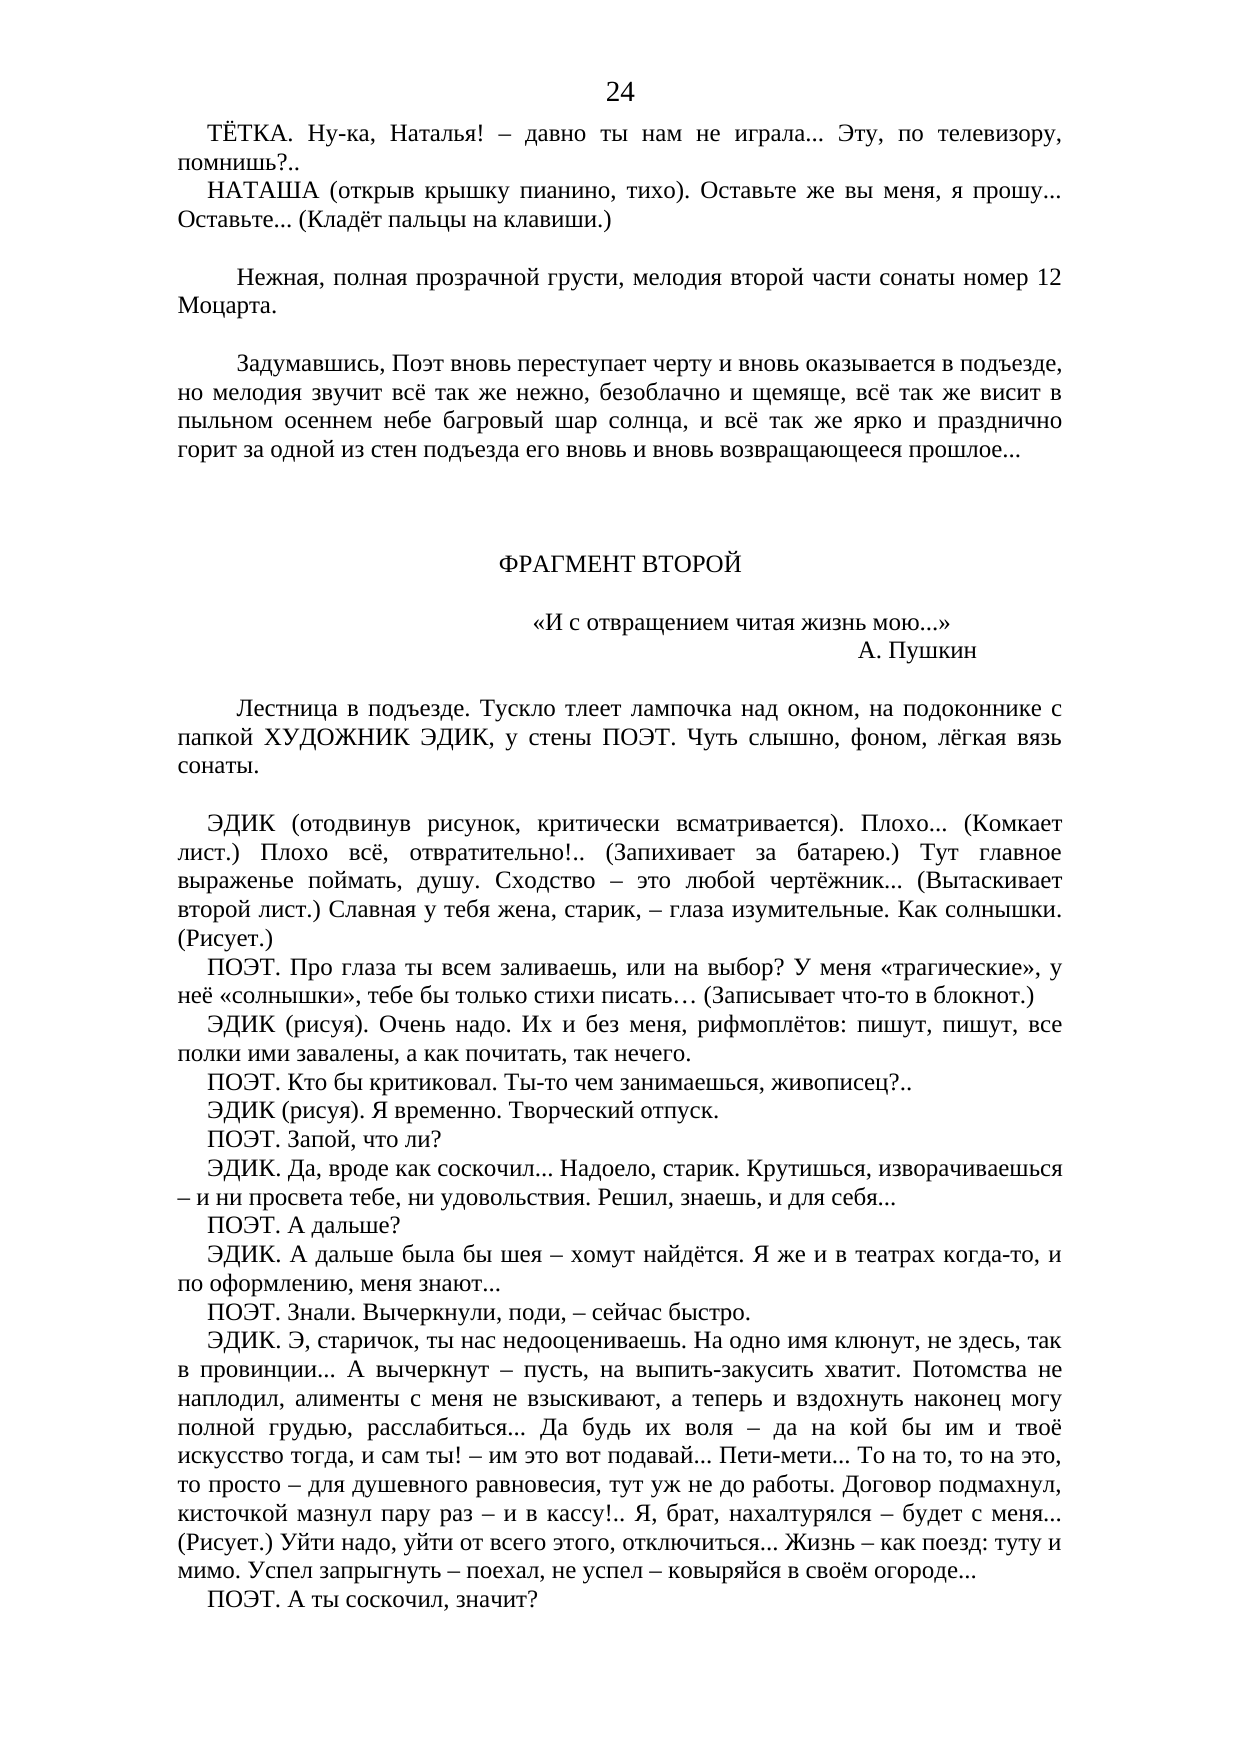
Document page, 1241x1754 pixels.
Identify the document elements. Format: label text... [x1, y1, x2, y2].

text ПОЭТ. Запой, что ли? [177, 1124, 1063, 1153]
text ЭДИК (рисуя). Я временно. Творческий отпуск. [177, 1096, 1063, 1124]
text ЭДИК. Э, старичок, ты нас недооцениваешь. На одно имя клюнут, не здесь, так в провинции... А вычеркнут – пусть, на выпить-закусить хватит. Потомства не наплодил, алименты с меня не взыскивают, а теперь и вздохнуть наконец могу полной грудью, расслабиться... Да будь их воля – да на кой бы им и твоё искусство тогда, и сам ты! – им это вот подавай... Пети-мети... То на то, то на это, то просто – для душевного равновесия, тут уж не до работы. Договор подмахнул, кисточкой мазнул пару раз – и в кассу!.. Я, брат, нахалтурялся – будет с меня... (Рисует.) Уйти надо, уйти от всего этого, отключиться... Жизнь – как поезд: туту и мимо. Успел запрыгнуть – поехал, не успел – ковыряйся в своём огороде... [177, 1326, 1063, 1584]
text А. Пушкин [177, 636, 1063, 664]
text ЭДИК (рисуя). Очень надо. Их и без меня, рифмоплётов: пишут, пишут, все полки ими завалены, а как почитать, так нечего. [177, 1009, 1063, 1067]
text Нежная, полная прозрачной грусти, мелодия второй части сонаты номер 12 Моцарта. [177, 262, 1063, 319]
text ПОЭТ. А ты соскочил, значит? [177, 1584, 1063, 1613]
text «И с отвращением читая жизнь мою...» [177, 607, 1063, 636]
text ЭДИК. А дальше была бы шея – хомут найдётся. Я же и в театрах когда-то, и по оформлению, меня знают... [177, 1239, 1063, 1297]
text Лестница в подъезде. Тускло тлеет лампочка над окном, на подоконнике с папкой ХУДОЖНИК ЭДИК, у стены ПОЭТ. Чуть слышно, фоном, лёгкая вязь сонаты. [177, 693, 1063, 779]
text TЁТКA. Ну-ка, Наталья! – давно ты нам не играла... Эту, по телевизору, помнишь?.. [177, 118, 1063, 176]
text ПОЭТ. Про глаза ты всем заливаешь, или на выбор? У меня «трагические», у неё «солнышки», тебе бы только стихи писать… (Записывает что-то в блокнот.) [177, 952, 1063, 1009]
text ПОЭТ. Знали. Вычеркнули, поди, – сейчас быстро. [177, 1297, 1063, 1326]
text НАТАША (открыв крышку пианино, тихо). Оставьте же вы меня, я прошу... Оставьте... (Кладёт пальцы на клавиши.) [177, 176, 1063, 233]
subtitle ФРАГМЕНТ ВТОРОЙ [177, 549, 1063, 578]
text ПОЭТ. Кто бы критиковал. Ты-то чем занимаешься, живописец?.. [177, 1067, 1063, 1096]
text ЭДИК (отодвинув рисунок, критически всматривается). Плохо... (Комкает лист.) Плохо всё, отвратительно!.. (Запихивает за батарею.) Тут главное выраженье поймать, душу. Сходство – это любой чертёжник... (Вытаскивает второй лист.) Славная у тебя жена, старик, – глаза изумительные. Как солнышки. (Рисует.) [177, 808, 1063, 952]
text ЭДИК. Да, вроде как соскочил... Надоело, старик. Крутишься, изворачиваешься – и ни просвета тебе, ни удовольствия. Решил, знаешь, и для себя... [177, 1153, 1063, 1211]
text ПОЭТ. А дальше? [177, 1211, 1063, 1239]
text Задумавшись, Поэт вновь переступает черту и вновь оказывается в подъезде, но мелодия звучит всё так же нежно, безоблачно и щемяще, всё так же висит в пыльном осеннем небе багровый шар солнца, и всё так же ярко и празднично горит за одной из стен подъезда его вновь и вновь возвращающееся прошлое... [177, 348, 1063, 463]
